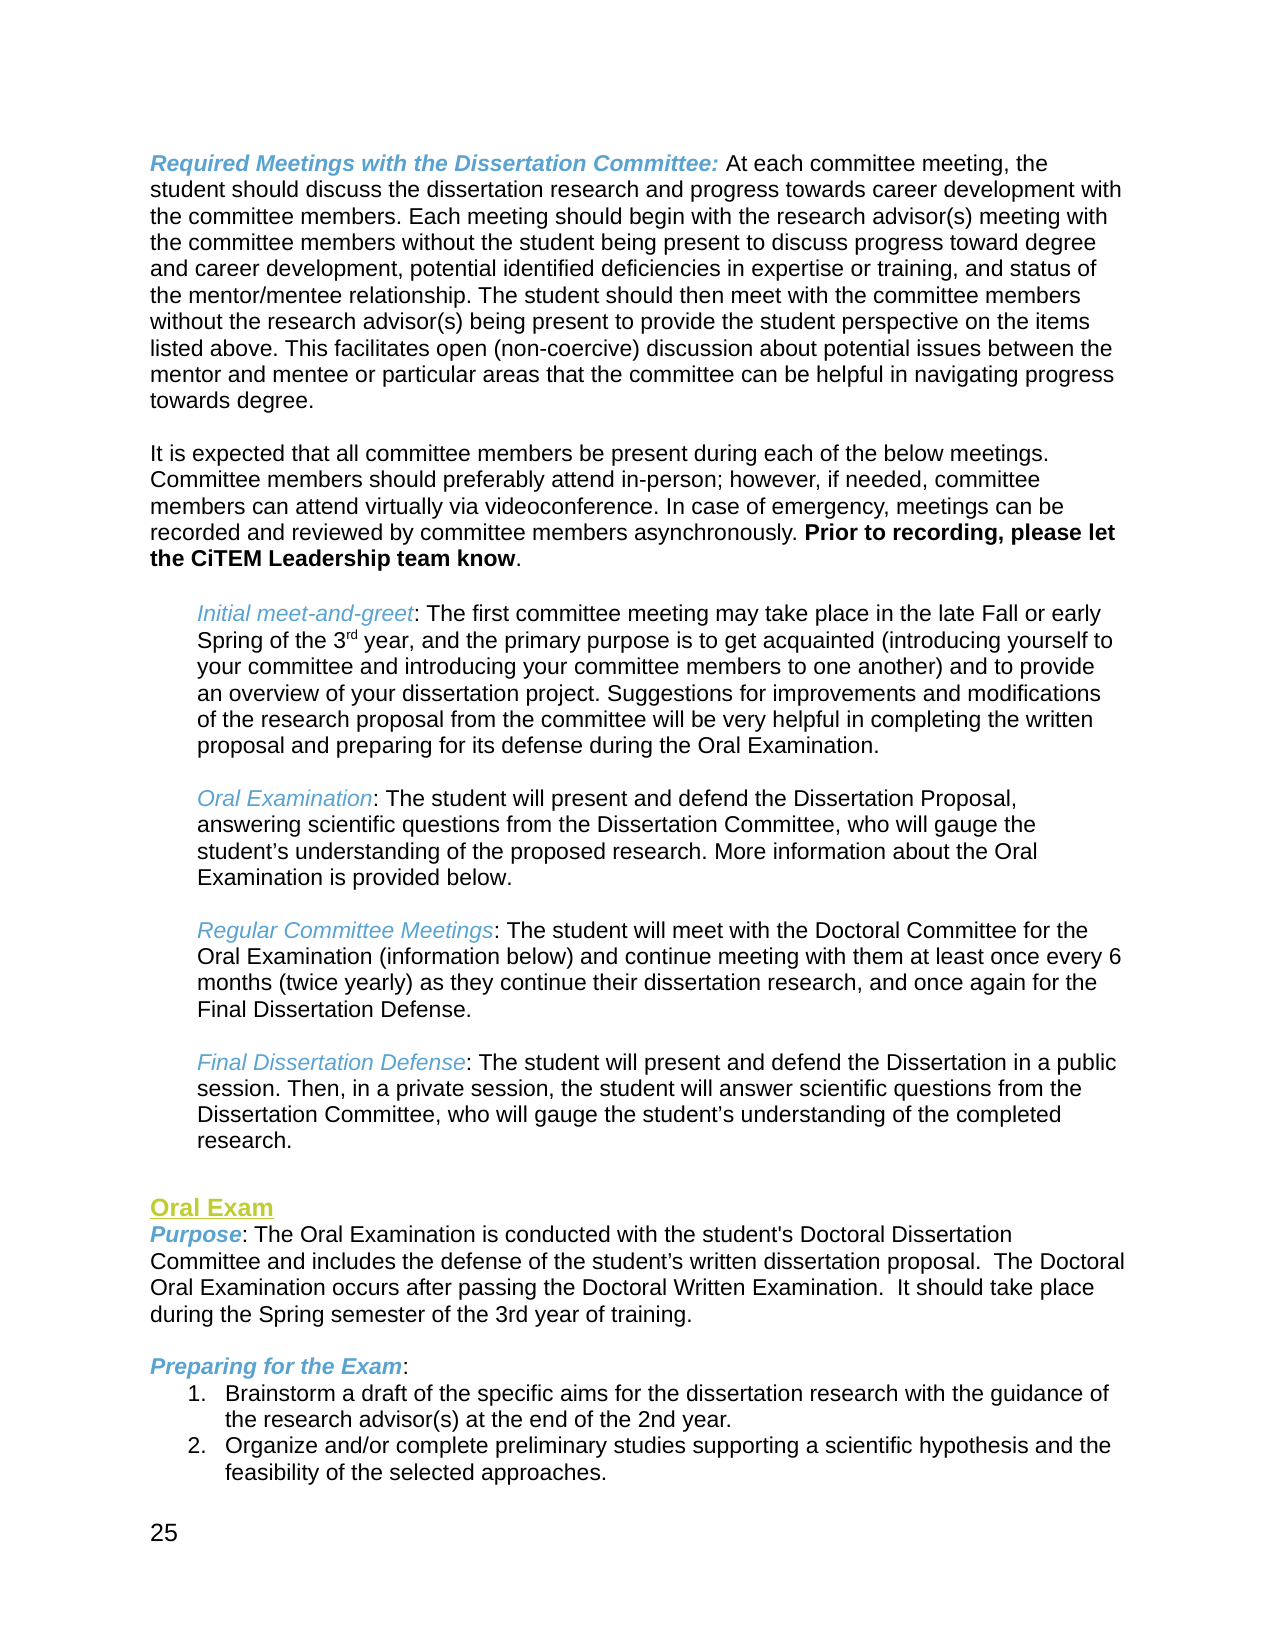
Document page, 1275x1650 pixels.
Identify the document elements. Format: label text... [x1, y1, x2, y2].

list Initial meet-and-greet: The first committee meeting may take place in the late Fall or early Spring of the 3rd year, and the primary purpose is to get acquainted (introducing yourself to your committee and introducing your committee members to one another) and to provide an overview of your dissertation project. Suggestions for improvements and modifications of the research proposal from the committee will be very helpful in completing the written proposal and preparing for its defense during the Oral Examination. [197, 600, 1125, 758]
text Required Meetings with the Dissertation Committee: At each committee meeting, the student should discuss the dissertation research and progress towards career development with the committee members. Each meeting should begin with the research advisor(s) meeting with the committee members without the student being present to discuss progress toward degree and career development, potential identified deficiencies in expertise or training, and status of the mentor/mentee relationship. The student should then meet with the committee members without the research advisor(s) being present to provide the student perspective on the items listed above. This facilitates open (non-coercive) discussion about potential issues between the mentor and mentee or particular areas that the committee can be helpful in navigating progress towards degree. [150, 150, 1125, 413]
list Final Dissertation Defense: The student will present and defend the Dissertation in a public session. Then, in a private session, the student will answer scientific questions from the Dissertation Committee, who will gauge the student’s understanding of the completed research. [197, 1048, 1125, 1154]
text It is expected that all committee members be present during each of the below meetings. Committee members should preferably attend in-person; however, if needed, committee members can attend virtually via videoconference. In case of emergency, meetings can be recorded and reviewed by committee members asynchronously. Prior to recording, please let the CiTEM Leadership team know. [150, 440, 1125, 572]
list Brainstorm a draft of the specific aims for the dissertation research with the guidance of the research advisor(s) at the end of the 2nd year. [187, 1379, 1125, 1432]
list Oral Examination: The student will present and defend the Dissertation Proposal, answering scientific questions from the Dissertation Committee, who will gauge the student’s understanding of the proposed research. More information about the Oral Examination is provided below. [197, 785, 1125, 890]
subtitle Oral Exam [150, 1193, 1125, 1221]
list Regular Committee Meetings: The student will meet with the Doctoral Committee for the Oral Examination (information below) and continue meeting with them at least once every 6 months (twice yearly) as they continue their dissertation research, and once again for the Final Dissertation Defense. [197, 917, 1125, 1022]
list Organize and/or complete preliminary studies supporting a scientific hypothesis and the feasibility of the selected approaches. [187, 1432, 1125, 1485]
text Preparing for the Exam: [150, 1353, 1125, 1379]
text Purpose: The Oral Examination is conducted with the student's Doctoral Dissertation Committee and includes the defense of the student’s written dissertation proposal. The Doctoral Oral Examination occurs after passing the Doctoral Written Examination. It should take place during the Spring semester of the 3rd year of training. [150, 1221, 1125, 1327]
